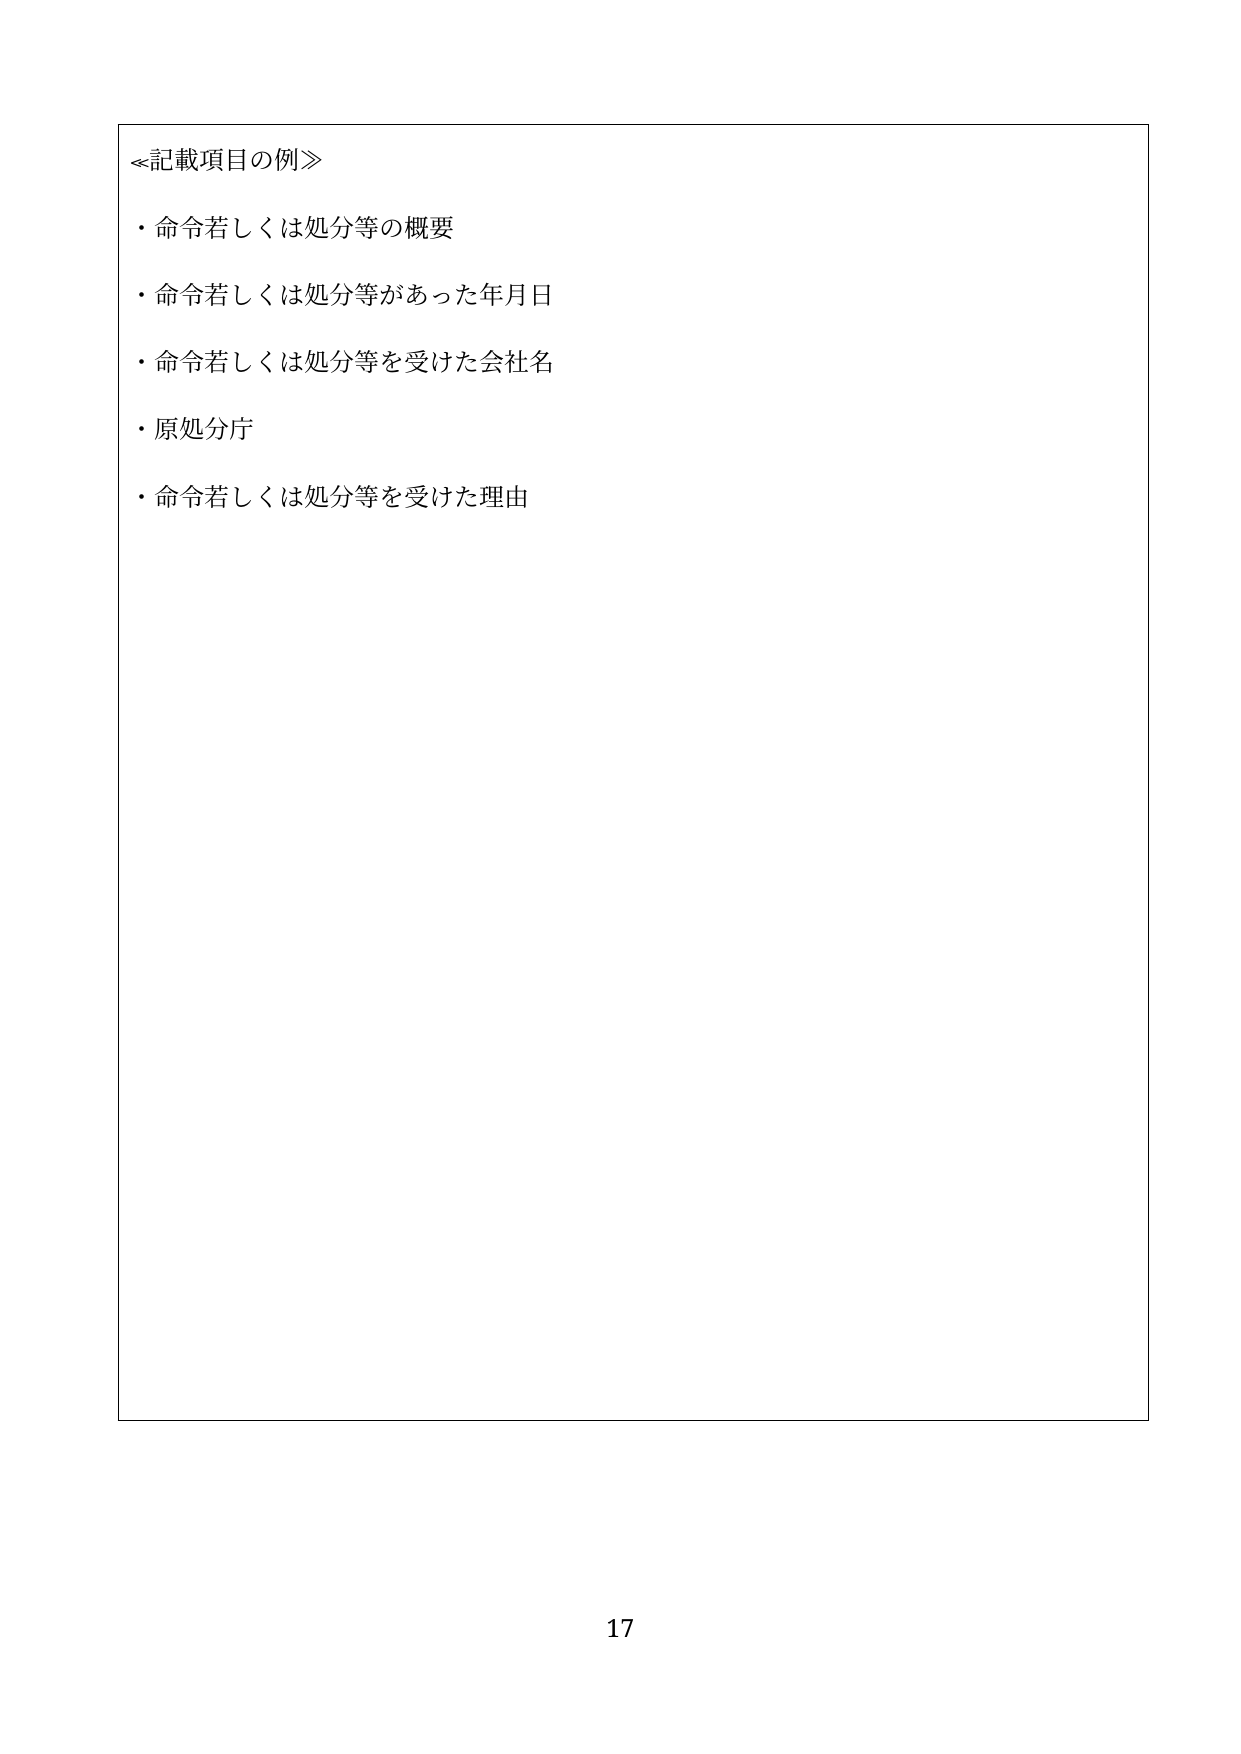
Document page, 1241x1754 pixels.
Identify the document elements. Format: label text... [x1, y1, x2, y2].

table_header ≪記載項目の例≫ ・命令若しくは処分等の概要 ・命令若しくは処分等があった年月日 ・命令若しくは処分等を受けた会社名 ・原処分庁 ・命令若しくは処分等を受けた理由 [119, 125, 1148, 1420]
